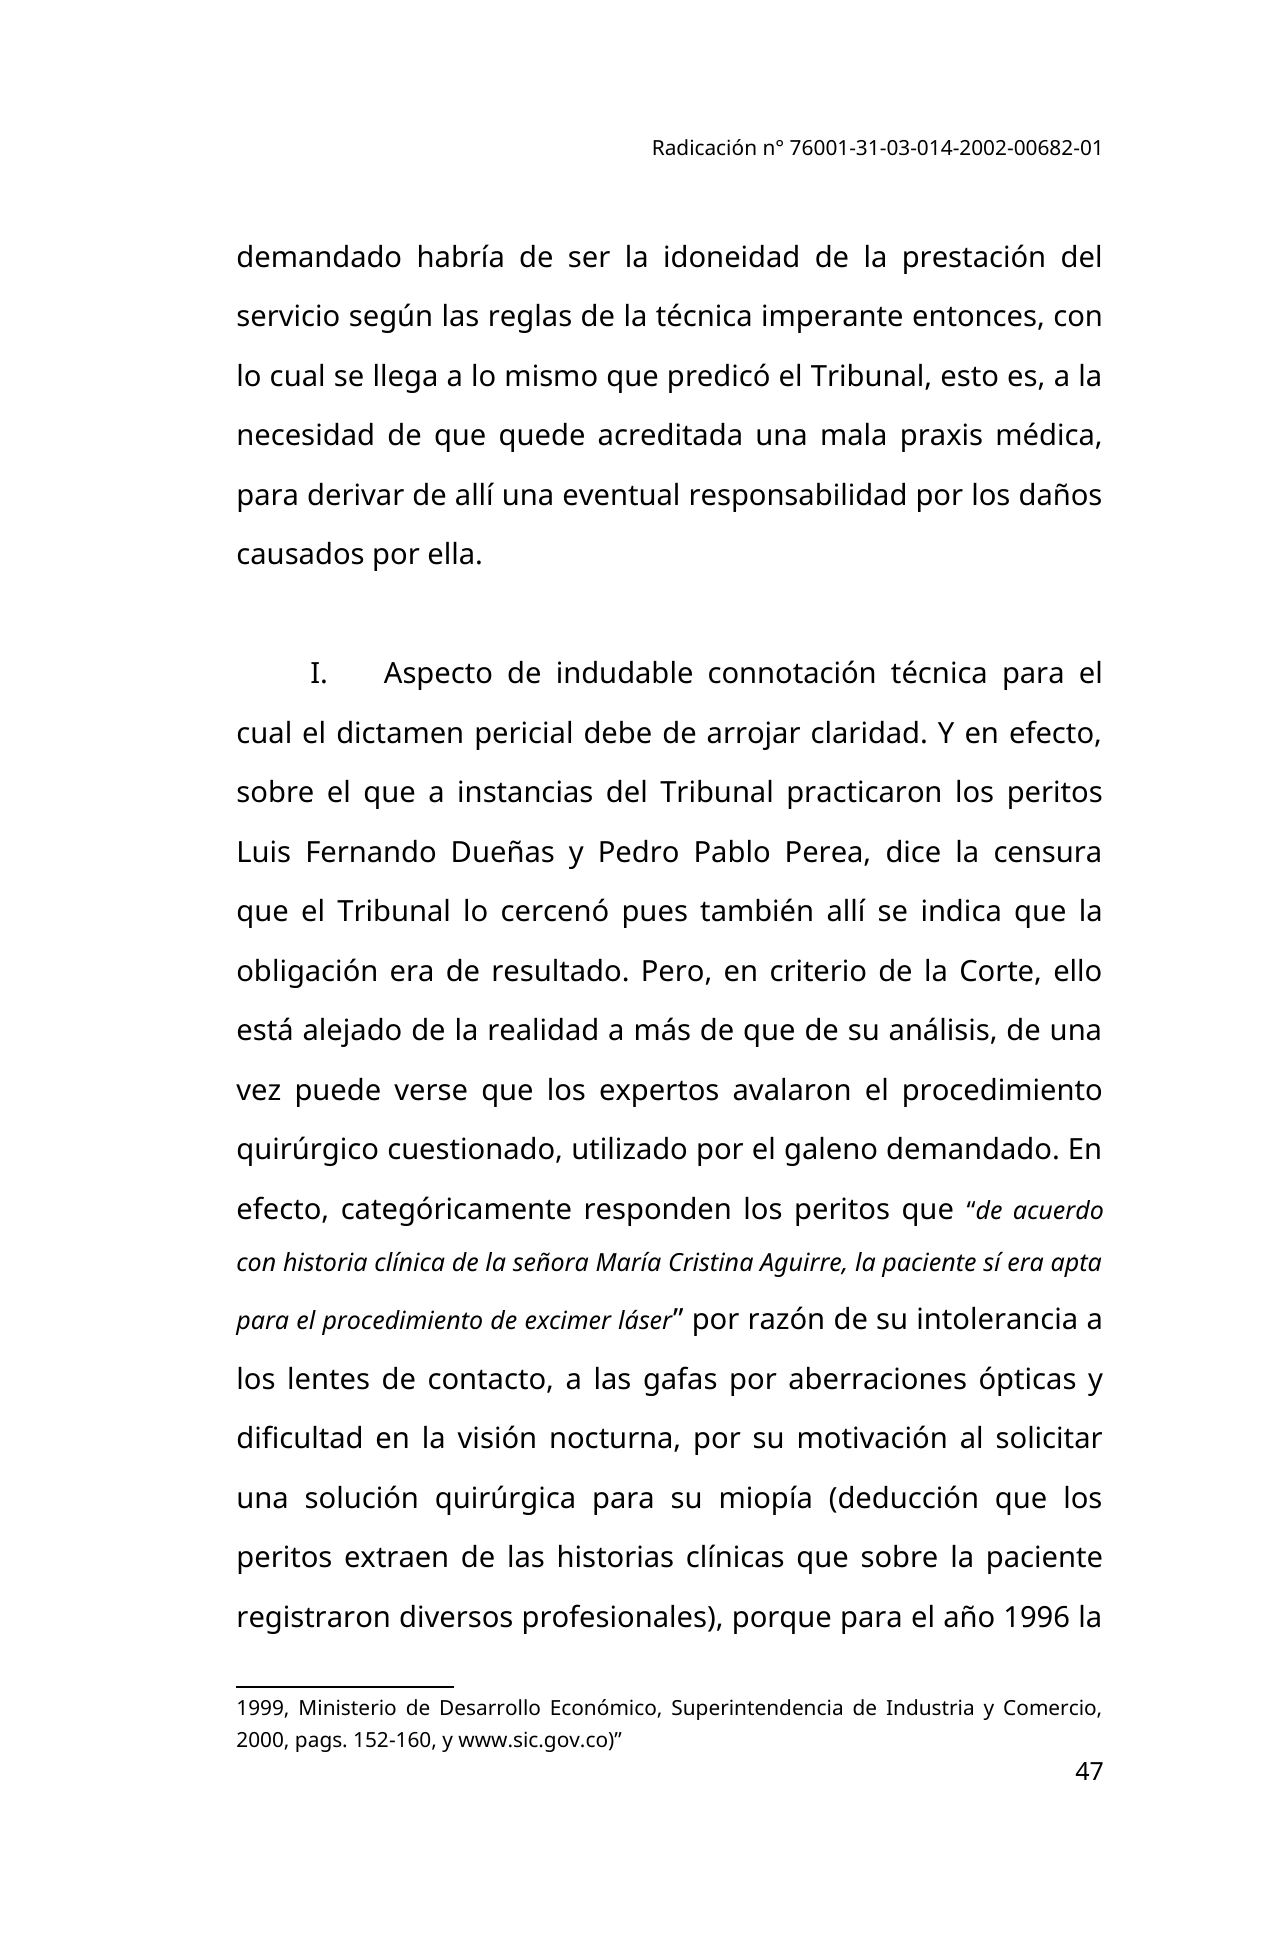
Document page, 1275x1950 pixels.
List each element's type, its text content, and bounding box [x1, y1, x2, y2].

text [236, 653, 1104, 1636]
text Es que las frases y giros idiomáticos -de suyo equívocos- insertos en los publirreportajes e informes de prensa no pueden sin más ser la expresión de la voluntad del galeno de obligarse a obtener un resultado en las cirugías practicadas a su paciente de hacía más de 20 años, no sólo porque persiste la presunción de que la suya fue una obligación de medio según lo anotado, sino porque aún cuando se califique esa relación como de consumo, allí también lo que garantizaría el demandado habría de ser la idoneidad de la prestación del servicio según las reglas de la técnica imperante entonces, con lo cual se llega a lo mismo que predicó el Tribunal, esto es, a la necesidad de que quede acreditada una mala praxis médica, para derivar de allí una eventual responsabilidad por los daños causados por ella. [236, 236, 1104, 573]
